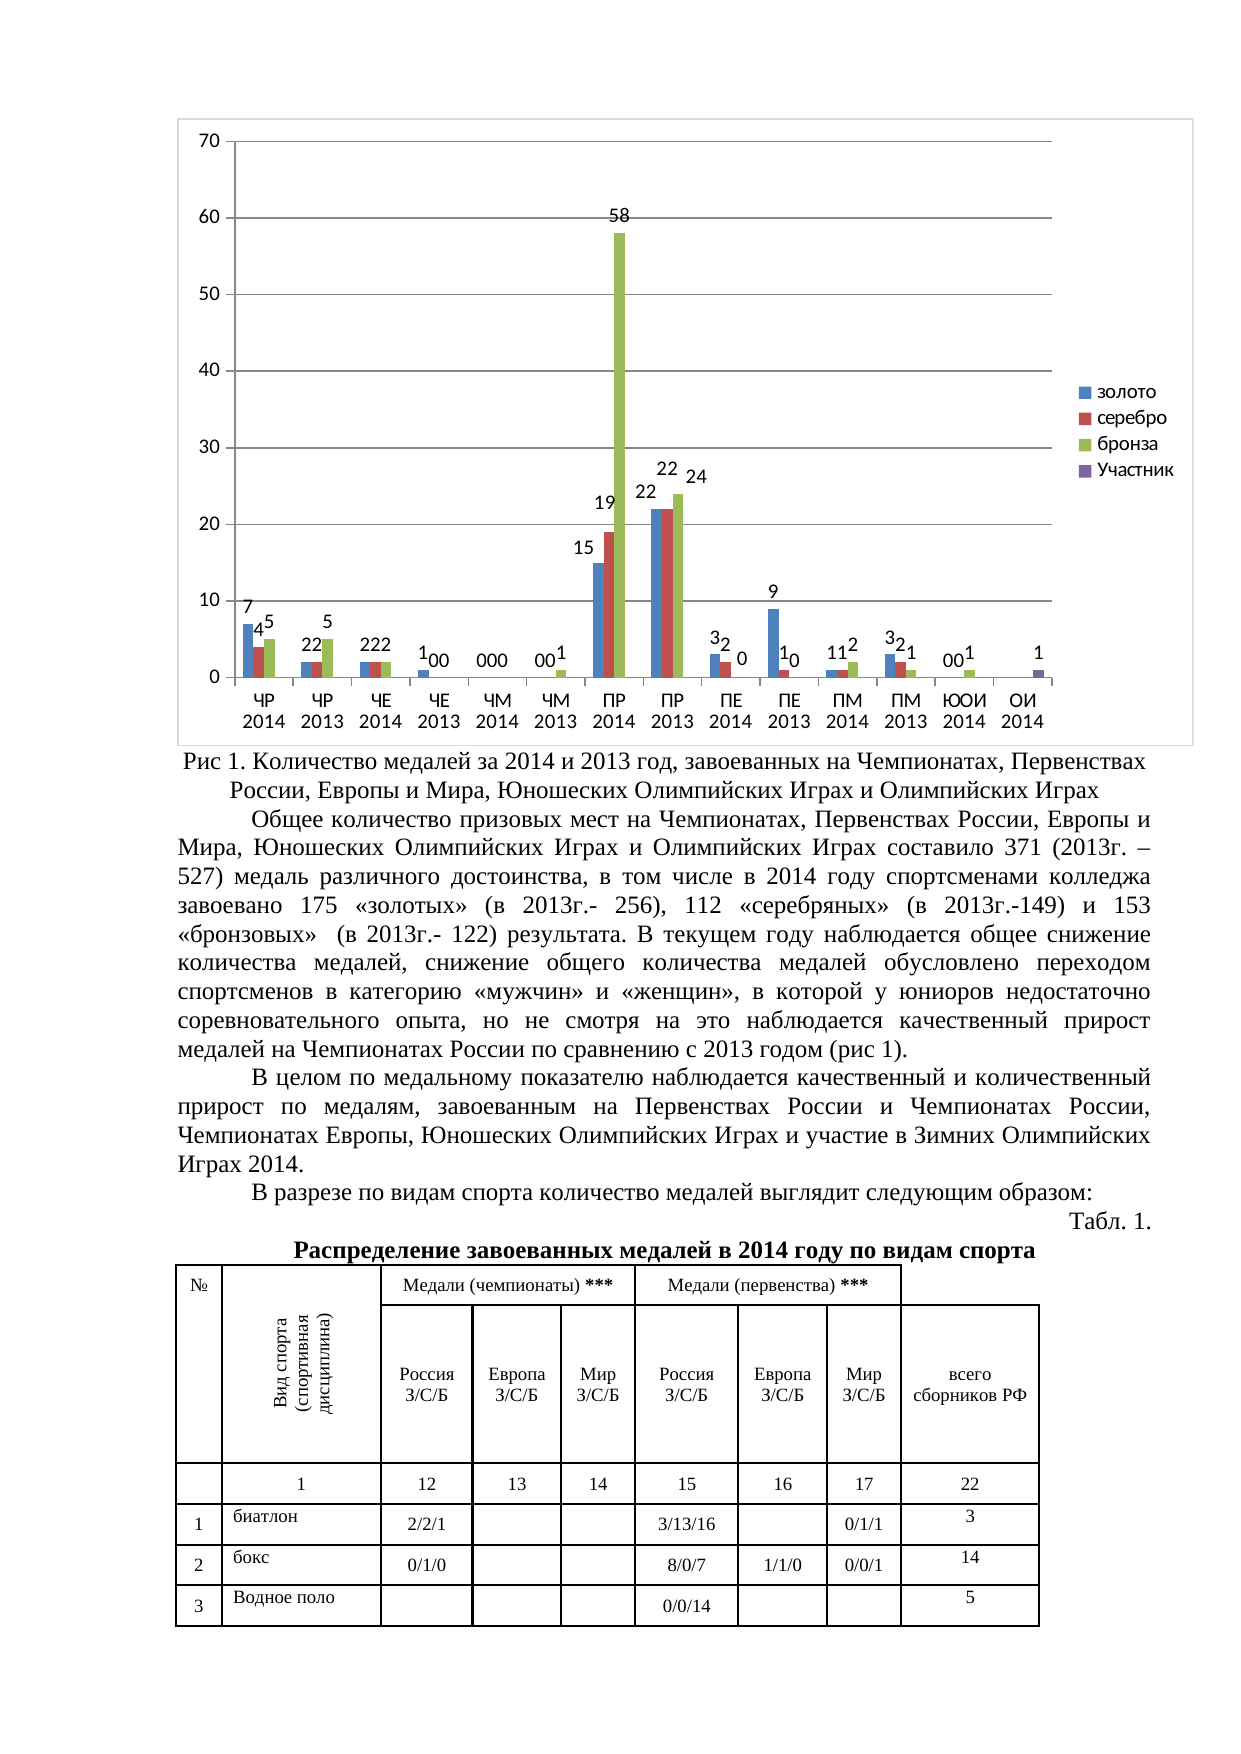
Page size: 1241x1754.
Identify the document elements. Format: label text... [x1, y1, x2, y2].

table_cell 2/2/1 [382, 1505, 471, 1543]
table_header Медали (первенства) *** [636, 1266, 900, 1304]
table_cell [474, 1586, 560, 1625]
table_header Вид спорта (спортивная дисциплина) [223, 1266, 380, 1462]
table_cell 1 [177, 1505, 221, 1543]
table_cell [828, 1586, 900, 1625]
table_cell [562, 1546, 634, 1584]
table_cell 5 [902, 1586, 1038, 1625]
table_cell [562, 1586, 634, 1625]
table_cell [739, 1586, 826, 1625]
table_cell [177, 1464, 221, 1503]
table_cell 22 [902, 1464, 1038, 1503]
table_header № [177, 1266, 221, 1304]
table_cell Россия З/С/Б [382, 1306, 471, 1462]
text Общее количество призовых мест на Чемпионатах, Первенствах России, Европы и Мира, Юношеских Олимпийских Играх и Олимпийских Играх составило 371 (2013г. – 527) медаль различного достоинства, в том числе в 2014 году спортсменами колледжа завоевано 175 «золотых» (в 2013г.- 256), 112 «серебряных» (в 2013г.-149) и 153 «бронзовых» (в 2013г.- 122) результата. В текущем году наблюдается общее снижение количества медалей, снижение общего количества медалей обусловлено переходом спортсменов в категорию «мужчин» и «женщин», в которой у юниоров недостаточно соревновательного опыта, но не смотря на это наблюдается качественный прирост медалей на Чемпионатах России по сравнению с 2013 годом (рис 1). [177, 804, 1152, 1062]
table_cell биатлон [223, 1505, 380, 1543]
text Распределение завоеванных медалей в 2014 году по видам спорта [177, 1235, 1152, 1264]
table_cell 0/1/1 [828, 1505, 900, 1543]
table_cell 17 [828, 1464, 900, 1503]
table_cell 13 [474, 1464, 560, 1503]
table_cell [562, 1505, 634, 1543]
table_cell Мир З/С/Б [828, 1306, 900, 1462]
table_cell 3 [177, 1586, 221, 1625]
table_cell [474, 1546, 560, 1584]
table_cell 14 [562, 1464, 634, 1503]
table_cell 1 [223, 1464, 380, 1503]
text Табл. 1. [177, 1206, 1152, 1235]
table_cell 15 [636, 1464, 737, 1503]
table_cell 12 [382, 1464, 471, 1503]
table_cell [177, 1304, 221, 1462]
table_header Медали (чемпионаты) *** [382, 1266, 634, 1304]
table_cell Европа З/С/Б [739, 1306, 826, 1462]
table_cell 16 [739, 1464, 826, 1503]
table_cell Мир З/С/Б [562, 1306, 634, 1462]
table_cell [474, 1505, 560, 1543]
table_cell Европа З/С/Б [474, 1306, 560, 1462]
text Рис 1. Количество медалей за 2014 и 2013 год, завоеванных на Чемпионатах, Первенствах России, Европы и Мира, Юношеских Олимпийских Играх и Олимпийских Играх [177, 746, 1152, 804]
table_cell 0/0/14 [636, 1586, 737, 1625]
table_cell 8/0/7 [636, 1546, 737, 1584]
table_cell 14 [902, 1546, 1038, 1584]
table_cell Россия З/С/Б [636, 1306, 737, 1462]
table_cell 0/0/1 [828, 1546, 900, 1584]
table_cell всего сборников РФ [902, 1306, 1038, 1462]
table_cell 1/1/0 [739, 1546, 826, 1584]
table_cell Водное поло [223, 1586, 380, 1625]
table_cell бокс [223, 1546, 380, 1584]
table_cell 3 [902, 1505, 1038, 1543]
table_cell [382, 1586, 471, 1625]
table_cell 0/1/0 [382, 1546, 471, 1584]
text В разрезе по видам спорта количество медалей выглядит следующим образом: [177, 1177, 1152, 1206]
table_cell 2 [177, 1546, 221, 1584]
table_cell 3/13/16 [636, 1505, 737, 1543]
table_cell [739, 1505, 826, 1543]
text В целом по медальному показателю наблюдается качественный и количественный прирост по медалям, завоеванным на Первенствах России и Чемпионатах России, Чемпионатах Европы, Юношеских Олимпийских Играх и участие в Зимних Олимпийских Играх 2014. [177, 1062, 1152, 1177]
